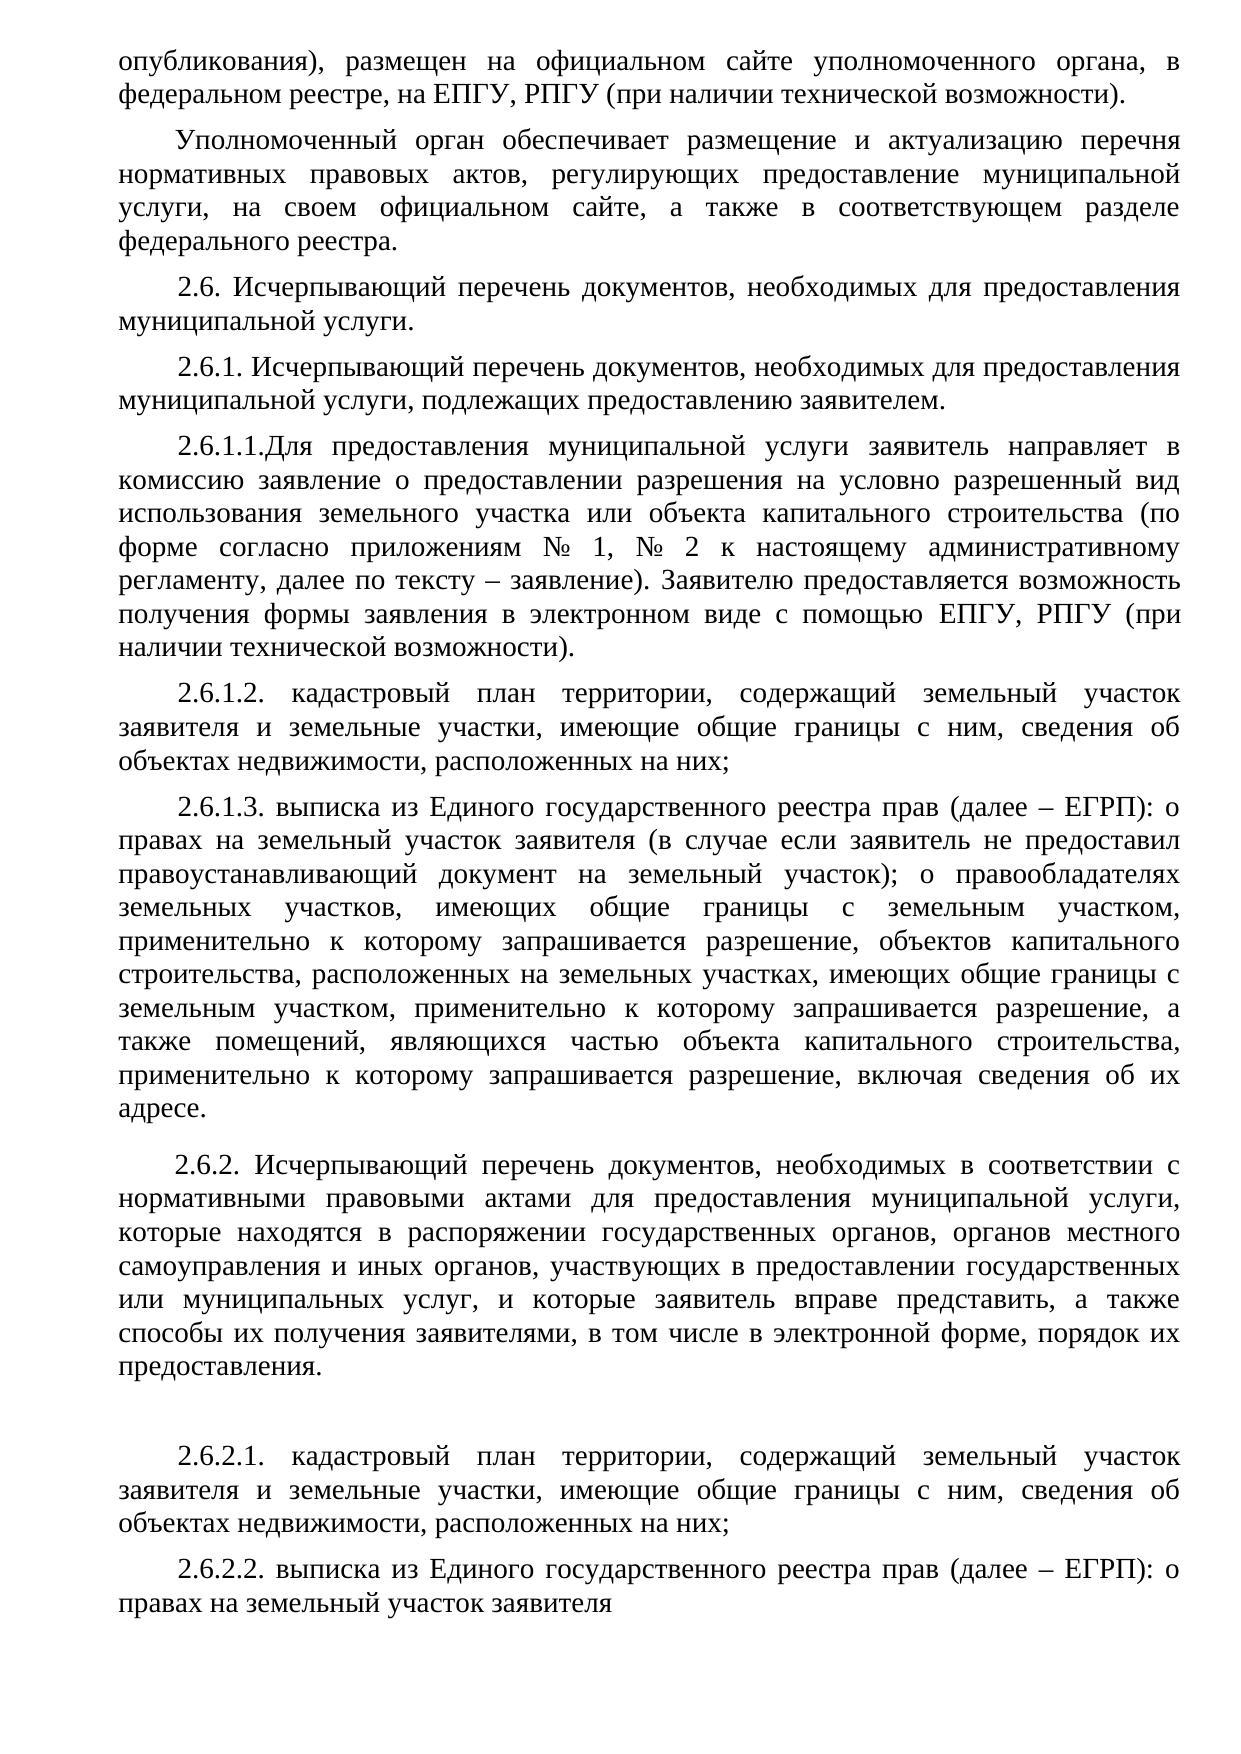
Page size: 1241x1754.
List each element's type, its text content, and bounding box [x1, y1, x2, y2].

text 2.6.2. Исчерпывающий перечень документов, необходимых в соответствии с нормативными правовыми актами для предоставления муниципальной услуги, которые находятся в распоряжении государственных органов, органов местного самоуправления и иных органов, участвующих в предоставлении государственных или муниципальных услуг, и которые заявитель вправе представить, а также способы их получения заявителями, в том числе в электронной форме, порядок их предоставления. [118, 1147, 1181, 1382]
text Уполномоченный орган обеспечивает размещение и актуализацию перечня нормативных правовых актов, регулирующих предоставление муниципальной услуги, на своем официальном сайте, а также в соответствующем разделе федерального реестра. [118, 122, 1181, 257]
text 2.6.1.1.Для предоставления муниципальной услуги заявитель направляет в комиссию заявление о предоставлении разрешения на условно разрешенный вид использования земельного участка или объекта капитального строительства (по форме согласно приложениям № 1, № 2 к настоящему административному регламенту, далее по тексту – заявление). Заявителю предоставляется возможность получения формы заявления в электронном виде с помощью ЕПГУ, РПГУ (при наличии технической возможности). [118, 428, 1181, 663]
text 2.6.1.2. кадастровый план территории, содержащий земельный участок заявителя и земельные участки, имеющие общие границы с ним, сведения об объектах недвижимости, расположенных на них; [118, 676, 1181, 776]
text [118, 43, 1181, 110]
text 2.6.1. Исчерпывающий перечень документов, необходимых для предоставления муниципальной услуги, подлежащих предоставлению заявителем. [118, 349, 1181, 416]
text 2.6.2.1. кадастровый план территории, содержащий земельный участок заявителя и земельные участки, имеющие общие границы с ним, сведения об объектах недвижимости, расположенных на них; [118, 1438, 1181, 1539]
text 2.6. Исчерпывающий перечень документов, необходимых для предоставления муниципальной услуги. [118, 269, 1181, 336]
text 2.6.2.2. выписка из Единого государственного реестра прав (далее – ЕГРП): о правах на земельный участок заявителя [118, 1551, 1181, 1618]
text 2.6.1.3. выписка из Единого государственного реестра прав (далее – ЕГРП): о правах на земельный участок заявителя (в случае если заявитель не предоставил правоустанавливающий документ на земельный участок); о правообладателях земельных участков, имеющих общие границы с земельным участком, применительно к которому запрашивается разрешение, объектов капитального строительства, расположенных на земельных участках, имеющих общие границы с земельным участком, применительно к которому запрашивается разрешение, а также помещений, являющихся частью объекта капитального строительства, применительно к которому запрашивается разрешение, включая сведения об их адресе. [118, 789, 1181, 1124]
